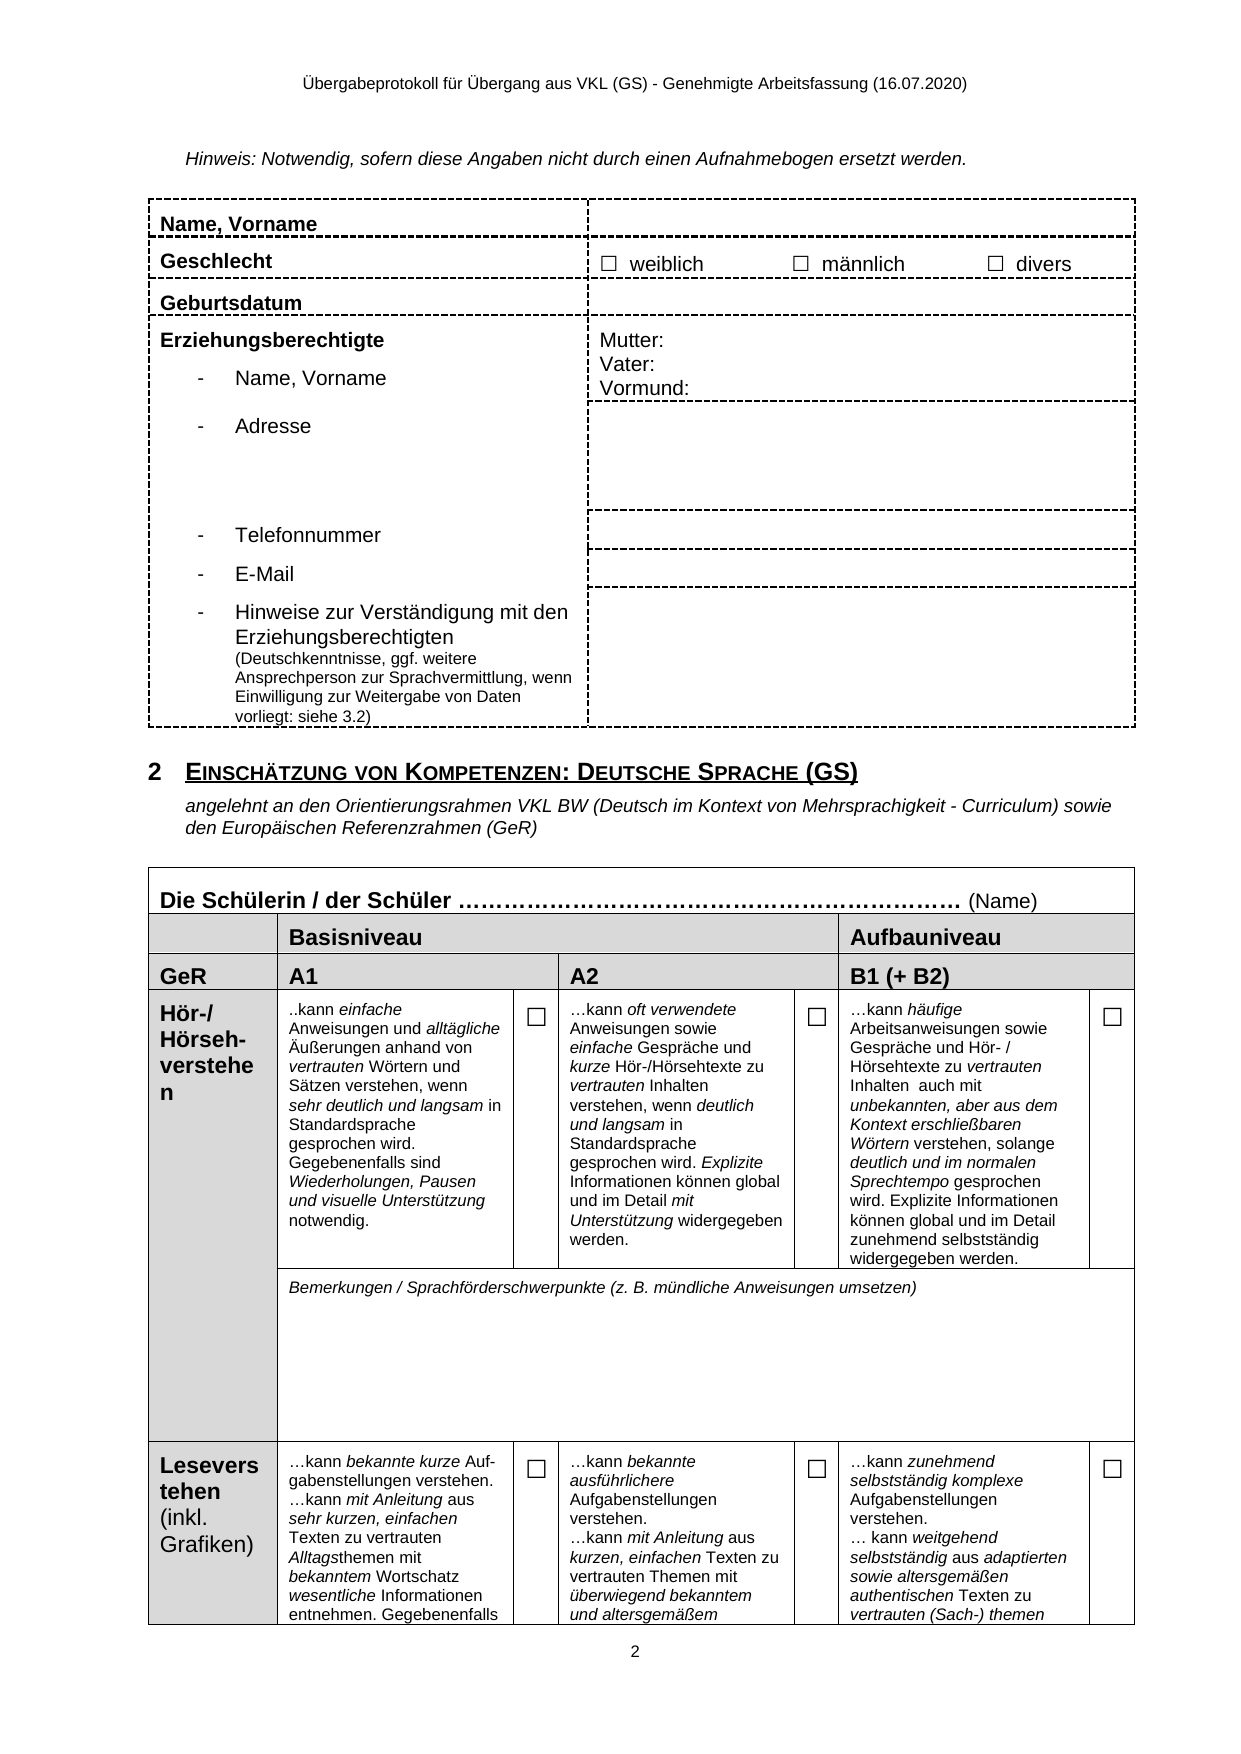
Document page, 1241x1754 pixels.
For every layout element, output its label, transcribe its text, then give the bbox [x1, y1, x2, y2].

list Einschätzung von Kompetenzen: Deutsche Sprache (GS) [148, 756, 1122, 785]
table_cell Mutter: Vater: Vormund: [588, 314, 1135, 399]
table_cell Telefonnummer [149, 509, 588, 547]
table_cell E-Mail [149, 548, 588, 586]
table_cell …kann häufige Arbeitsanweisungen sowie Gespräche und Hör- / Hörsehtexte zu vertrauten Inhalten auch mit unbekannten, aber aus dem Kontext erschließbaren Wörtern verstehen, solange deutlich und im normalen Sprechtempo gesprochen wird. Explizite Informationen können global und im Detail zunehmend selbstständig widergegeben werden. [839, 990, 1089, 1268]
table_cell Geburtsdatum [149, 277, 588, 314]
table_cell [149, 914, 277, 952]
table_cell [588, 548, 1135, 586]
text angelehnt an den Orientierungsrahmen VKL BW (Deutsch im Kontext von Mehrsprachigkeit - Curriculum) sowie den Europäischen Referenzrahmen (GeR) [185, 795, 1122, 838]
text Hinweis: Notwendig, sofern diese Angaben nicht durch einen Aufnahmebogen ersetzt werden. [185, 148, 1122, 169]
table_cell Hör-/Hörseh-verstehen [149, 990, 277, 1441]
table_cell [839, 1442, 1089, 1624]
table_cell …kann oft verwendete Anweisungen sowie einfache Gespräche und kurze Hör-/Hörsehtexte zu vertrauten Inhalten verstehen, wenn deutlich und langsam in Standardsprache gesprochen wird. Explizite Informationen können global und im Detail mit Unterstützung widergegeben werden. [559, 990, 794, 1268]
table_cell [588, 400, 1135, 509]
table_cell Bemerkungen / Sprachförderschwerpunkte (z. B. mündliche Anweisungen umsetzen) [278, 1269, 1134, 1441]
table_cell Erziehungsberechtigte [149, 314, 588, 352]
table_cell divers [975, 235, 1135, 277]
table_cell [588, 586, 1135, 726]
table_cell [588, 277, 1135, 314]
table_header Die Schülerin / der Schüler ………………………………………………………… (Name) [149, 868, 1134, 913]
table_cell A2 [559, 954, 838, 989]
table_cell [559, 1442, 794, 1624]
table_cell Name, Vorname [149, 352, 588, 399]
table_cell [588, 509, 1135, 547]
table_cell männlich [780, 235, 975, 277]
table_cell Geschlecht [149, 235, 588, 277]
table_cell Adresse [149, 400, 588, 509]
table_header Name, Vorname [149, 198, 588, 235]
table_cell Hinweise zur Verständigung mit den Erziehungsberechtigten (Deutschkenntnisse, ggf. weitere Ansprechperson zur Sprachvermittlung, wenn Einwilligung zur Weitergabe von Daten vorliegt: siehe 3.2) [149, 586, 588, 726]
table_cell GeR [149, 954, 277, 989]
table_cell B1 (+ B2) [839, 954, 1134, 989]
table_cell A1 [278, 954, 558, 989]
table_cell Aufbauniveau [839, 914, 1134, 952]
table_header [588, 198, 1135, 235]
table_cell Basisniveau [278, 914, 838, 952]
table_cell ..kann einfache Anweisungen und alltägliche Äußerungen anhand von vertrauten Wörtern und Sätzen verstehen, wenn sehr deutlich und langsam in Standardsprache gesprochen wird. Gegebenenfalls sind Wiederholungen, Pausen und visuelle Unterstützung notwendig. [278, 990, 513, 1268]
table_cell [278, 1442, 513, 1624]
table_cell weiblich [588, 235, 780, 277]
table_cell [149, 1442, 277, 1624]
